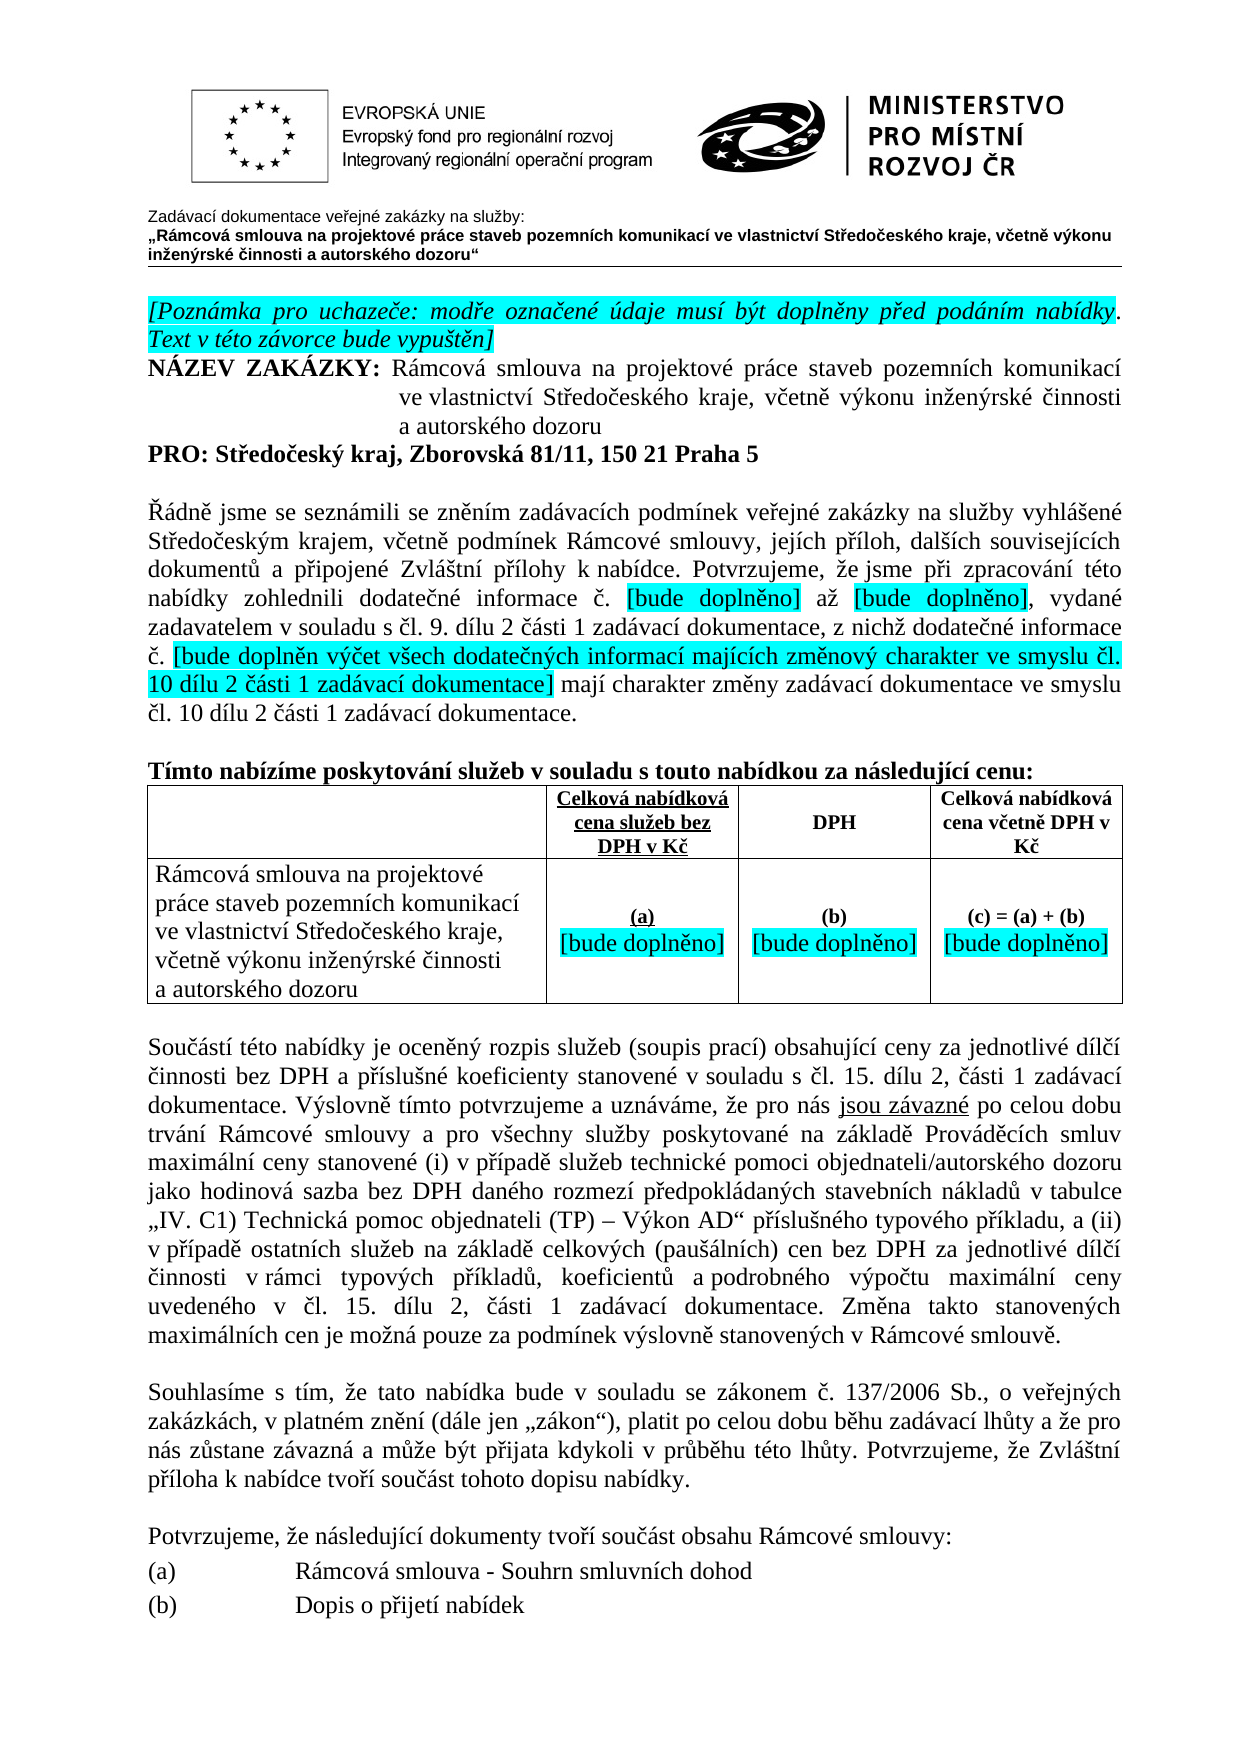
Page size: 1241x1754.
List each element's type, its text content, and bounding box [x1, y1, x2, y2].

text Tímto nabízíme poskytování služeb v souladu s touto nabídkou za následující cenu: [148, 756, 1122, 784]
table_cell (c) = (a) + (b) [bude doplněno] [931, 859, 1122, 1003]
text Potvrzujeme, že následující dokumenty tvoří součást obsahu Rámcové smlouvy: [148, 1521, 1122, 1550]
picture [147, 59, 1093, 207]
text PRO: Středočeský kraj, Zborovská 81/11, 150 21 Praha 5 [148, 439, 1122, 468]
text NÁZEV ZAKÁZKY: Rámcová smlouva na projektové práce staveb pozemních komunikací ve vlastnictví Středočeského kraje, včetně výkonu inženýrské činnosti a autorského dozoru [148, 353, 1122, 439]
text Souhlasíme s tím, že tato nabídka bude v souladu se zákonem č. 137/2006 Sb., o veřejných zakázkách, v platném znění (dále jen „zákon“), platit po celou dobu běhu zadávací lhůty a že pro nás zůstane závazná a může být přijata kdykoli v průběhu této lhůty. Potvrzujeme, že Zvláštní příloha k nabídce tvoří součást tohoto dopisu nabídky. [148, 1377, 1122, 1492]
list Rámcová smlouva - Souhrn smluvních dohod [148, 1556, 1122, 1584]
table_cell (a) [bude doplněno] [547, 859, 738, 1003]
table_header [148, 786, 546, 858]
list Dopis o přijetí nabídek [148, 1591, 1122, 1619]
table_header DPH [739, 786, 930, 858]
table_cell (b) [bude doplněno] [739, 859, 930, 1003]
text Součástí této nabídky je oceněný rozpis služeb (soupis prací) obsahující ceny za jednotlivé dílčí činnosti bez DPH a příslušné koeficienty stanovené v souladu s čl. 15. dílu 2, části 1 zadávací dokumentace. Výslovně tímto potvrzujeme a uznáváme, že pro nás jsou závazné po celou dobu trvání Rámcové smlouvy a pro všechny služby poskytované na základě Prováděcích smluv maximální ceny stanovené (i) v případě služeb technické pomoci objednateli/autorského dozoru jako hodinová sazba bez DPH daného rozmezí předpokládaných stavebních nákladů v tabulce „IV. C1) Technická pomoc objednateli (TP) – Výkon AD“ příslušného typového příkladu, a (ii) v případě ostatních služeb na základě celkových (paušálních) cen bez DPH za jednotlivé dílčí činnosti v rámci typových příkladů, koeficientů a podrobného výpočtu maximální ceny uvedeného v čl. 15. dílu 2, části 1 zadávací dokumentace. Změna takto stanovených maximálních cen je možná pouze za podmínek výslovně stanovených v Rámcové smlouvě. [148, 1032, 1122, 1349]
text Řádně jsme se seznámili se zněním zadávacích podmínek veřejné zakázky na služby vyhlášené Středočeským krajem, včetně podmínek Rámcové smlouvy, jejích příloh, dalších souvisejících dokumentů a připojené Zvláštní přílohy k nabídce. Potvrzujeme, že jsme při zpracování této nabídky zohlednili dodatečné informace č. [bude doplněno] až [bude doplněno], vydané zadavatelem v souladu s čl. 9. dílu 2 části 1 zadávací dokumentace, z nichž dodatečné informace č. [bude doplněn výčet všech dodatečných informací majících změnový charakter ve smyslu čl. 10 dílu 2 části 1 zadávací dokumentace] mají charakter změny zadávací dokumentace ve smyslu čl. 10 dílu 2 části 1 zadávací dokumentace. [148, 497, 1122, 727]
table_header Celková nabídková cena služeb bez DPH v Kč [547, 786, 738, 858]
table_cell Rámcová smlouva na projektové práce staveb pozemních komunikací ve vlastnictví Středočeského kraje, včetně výkonu inženýrské činnosti a autorského dozoru [148, 859, 546, 1003]
text [Poznámka pro uchazeče: modře označené údaje musí být doplněny před podáním nabídky. Text v této závorce bude vypuštěn] [148, 296, 1122, 353]
table_header Celková nabídková cena včetně DPH v Kč [931, 786, 1122, 858]
